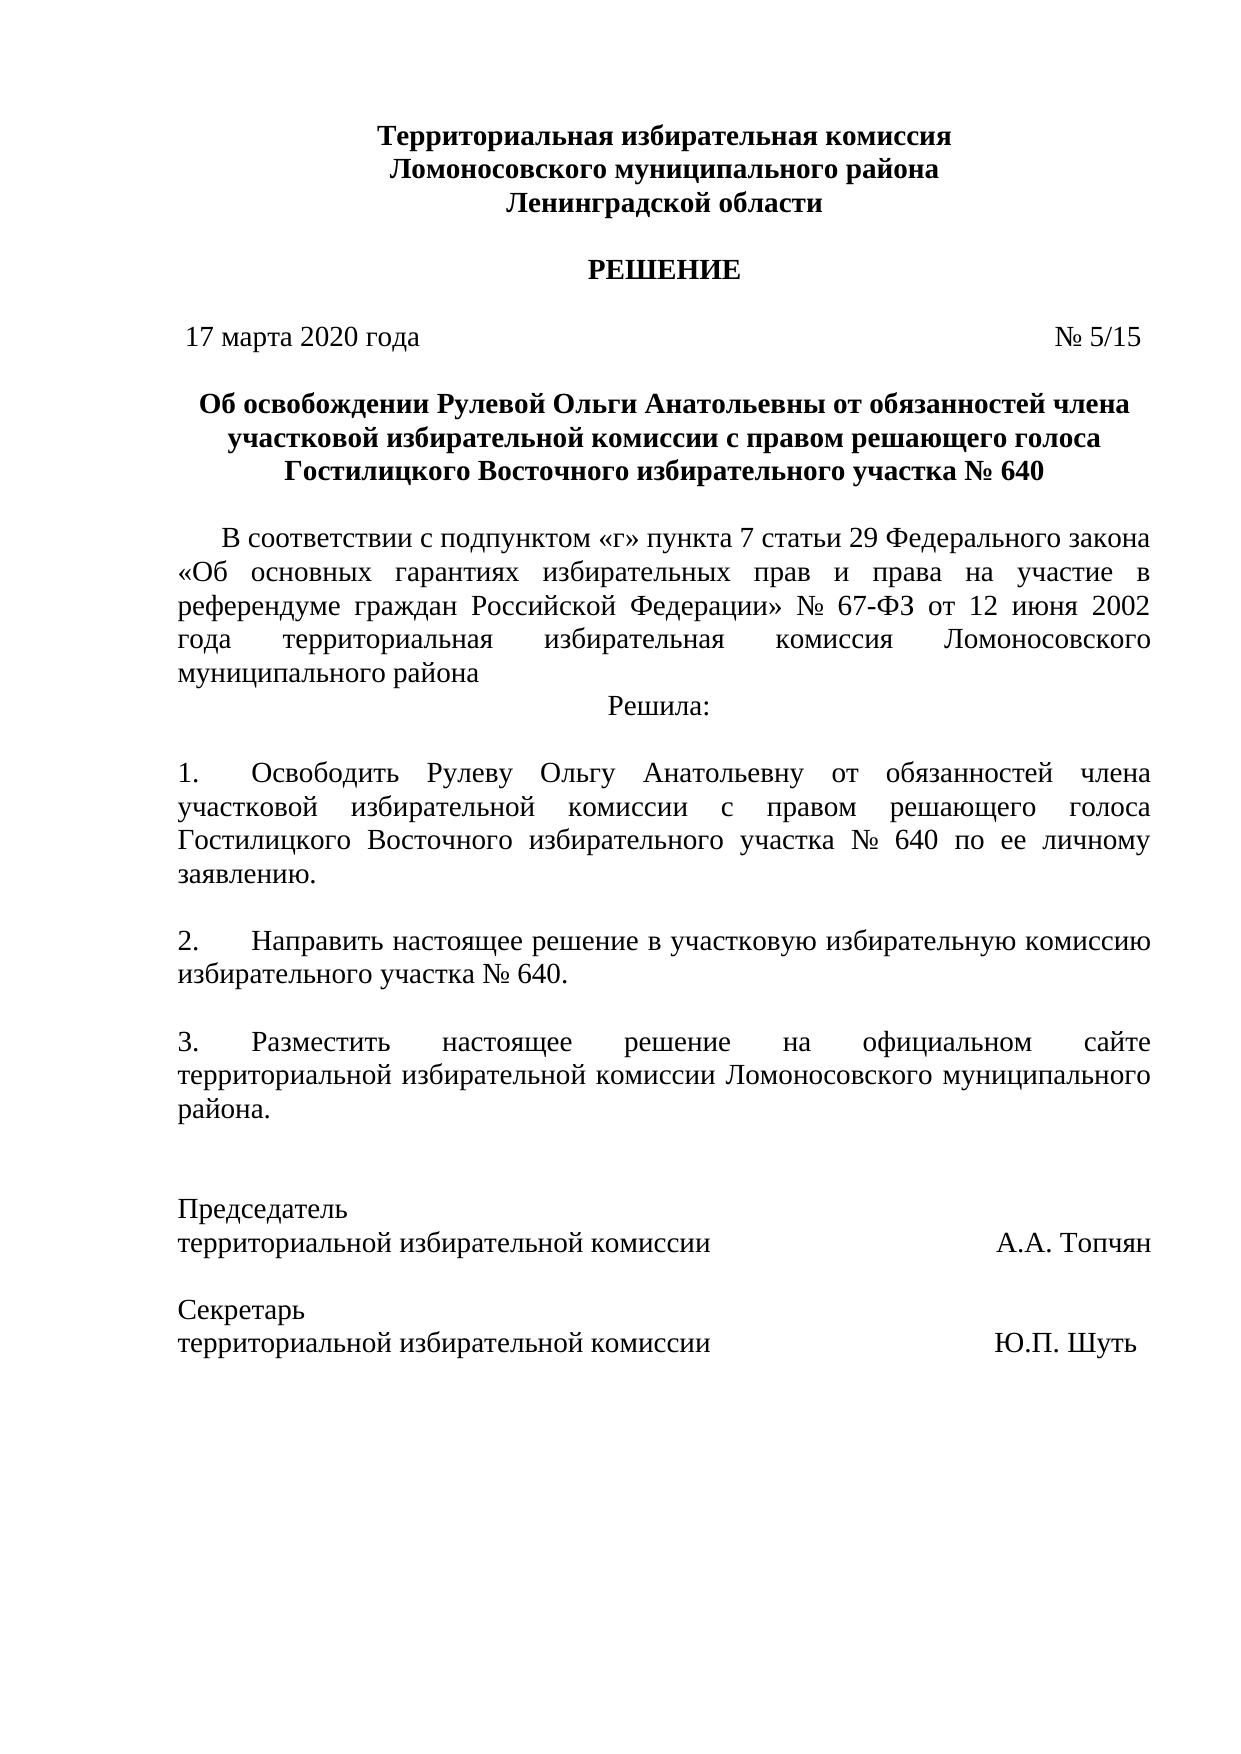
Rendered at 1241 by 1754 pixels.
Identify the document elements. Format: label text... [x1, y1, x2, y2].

text Территориальная избирательная комиссия [177, 118, 1152, 152]
text Секретарь [177, 1292, 1152, 1326]
text Ломоносовского муниципального района [177, 152, 1152, 185]
text Решила: [177, 688, 1152, 722]
text 17 марта 2020 года № 5/15 [177, 319, 1152, 353]
text Ленинградской области [177, 185, 1152, 219]
text Об освобождении Рулевой Ольги Анатольевны от обязанностей члена участковой избирательной комиссии с правом решающего голоса Гостилицкого Восточного избирательного участка № 640 [177, 386, 1152, 487]
list Разместить настоящее решение на официальном сайте территориальной избирательной комиссии Ломоносовского муниципального района. [177, 1024, 1152, 1124]
list Направить настоящее решение в участковую избирательную комиссию избирательного участка № 640. [177, 923, 1152, 990]
text территориальной избирательной комиссии А.А. Топчян [177, 1225, 1152, 1258]
text РЕШЕНИЕ [177, 252, 1152, 286]
text В соответствии с подпунктом «г» пункта 7 статьи 29 Федерального закона «Об основных гарантиях избирательных прав и права на участие в референдуме граждан Российской Федерации» № 67-ФЗ от 12 июня 2002 года территориальная избирательная комиссия Ломоносовского муниципального района [177, 521, 1152, 688]
text территориальной избирательной комиссии Ю.П. Шуть [177, 1326, 1152, 1359]
list Освободить Рулеву Ольгу Анатольевну от обязанностей члена участковой избирательной комиссии с правом решающего голоса Гостилицкого Восточного избирательного участка № 640 по ее личному заявлению. [177, 755, 1152, 889]
text Председатель [177, 1191, 1152, 1225]
